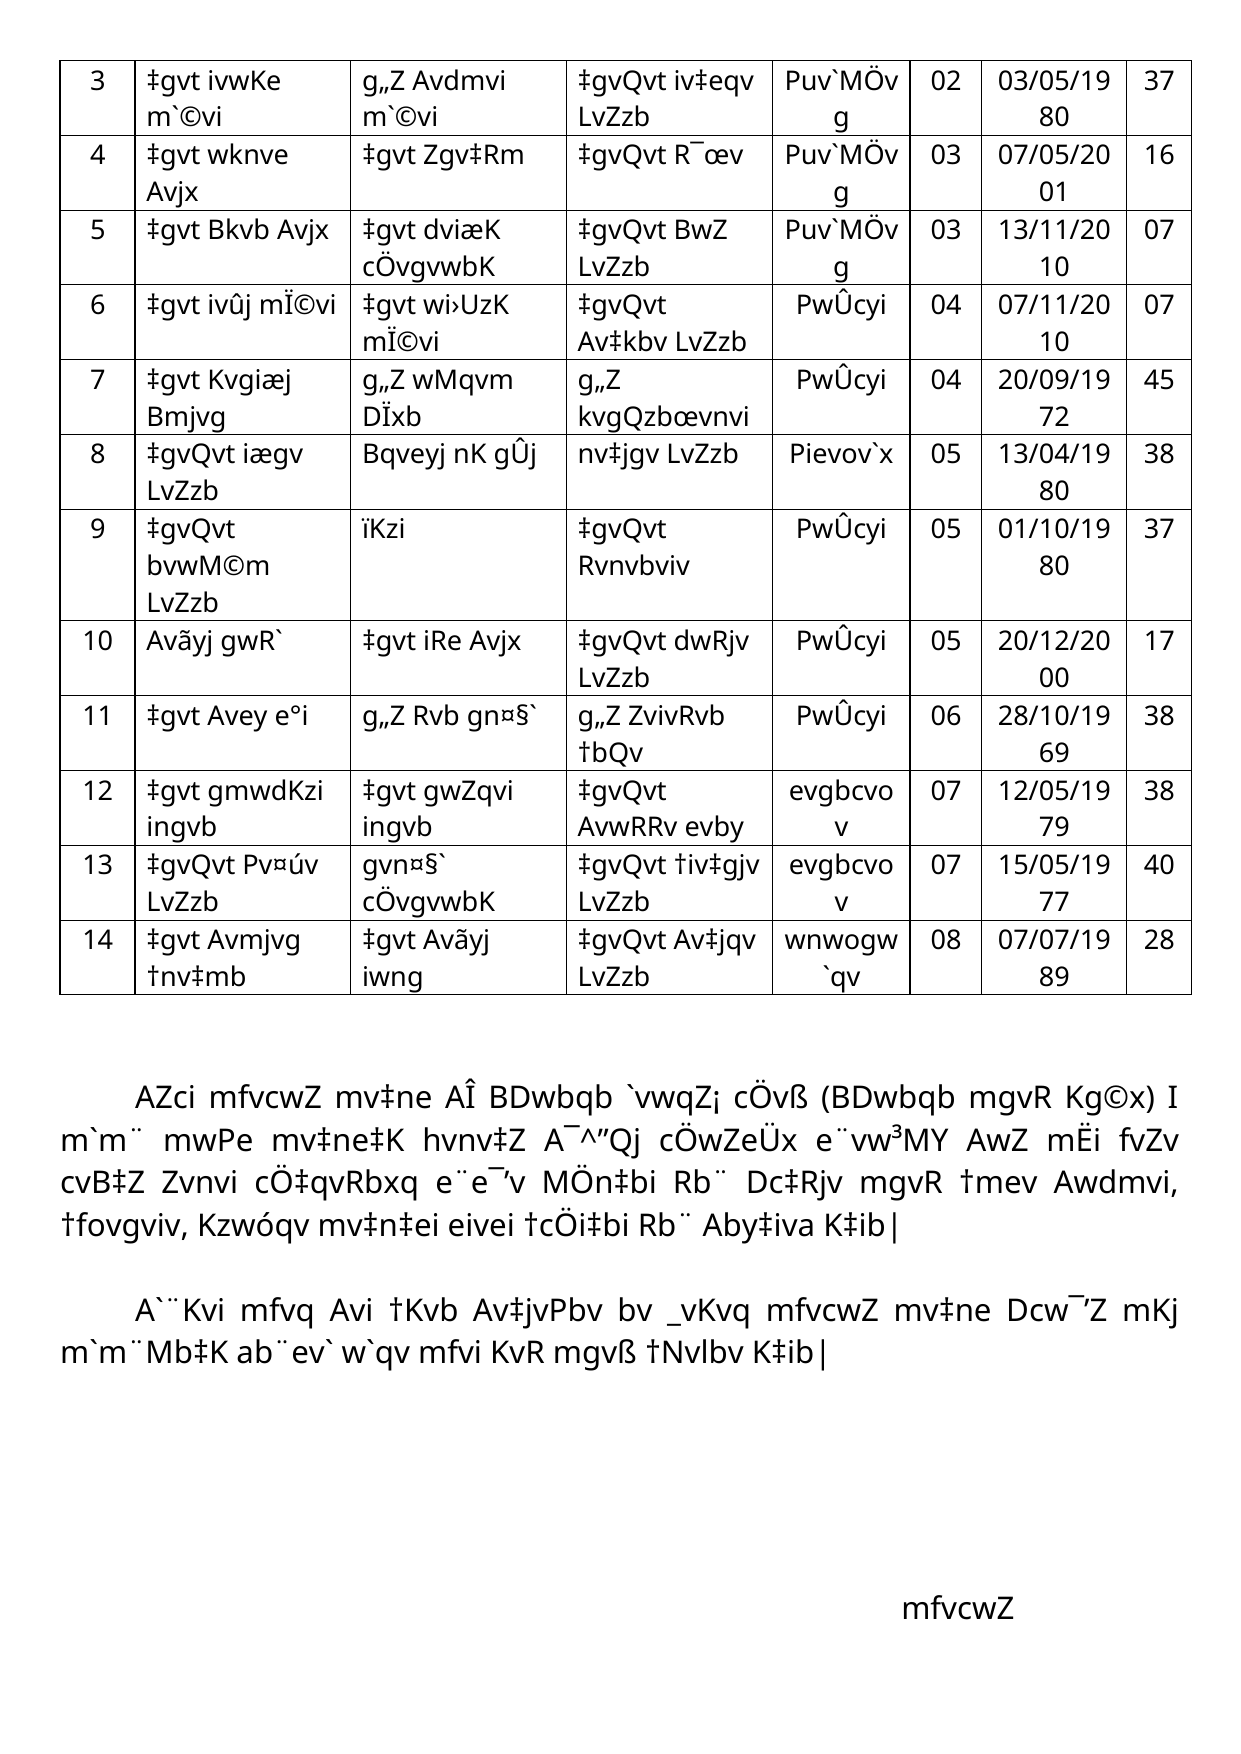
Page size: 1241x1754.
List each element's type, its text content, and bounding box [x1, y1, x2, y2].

table_cell ‡gvt Avãyj iwng [351, 921, 566, 994]
table_cell 03 [911, 211, 981, 284]
text mfvcwZ [60, 1586, 1180, 1629]
table_cell 40 [1127, 846, 1191, 919]
table_cell gvn¤§` cÖvgvwbK [351, 846, 566, 919]
table_cell 38 [1127, 771, 1191, 845]
table_cell Puv`MÖvg [773, 211, 909, 284]
table_cell ‡gvQvt AvwRRv evby [567, 771, 772, 845]
table_cell 07 [1127, 285, 1191, 359]
table_cell 17 [1127, 621, 1191, 695]
table_cell g„Z kvgQzbœvnvi [567, 360, 772, 434]
table_cell ‡gvt wi›UzK mÏ©vi [351, 285, 566, 359]
table_cell ‡gvt Kvgiæj Bmjvg [136, 360, 350, 434]
table_cell ‡gvt iRe Avjx [351, 621, 566, 695]
table_cell ‡gvt Avey e°i [136, 696, 350, 770]
table_cell 07/05/2001 [982, 136, 1126, 209]
table_cell 12/05/1979 [982, 771, 1126, 845]
table_cell 11 [61, 696, 134, 770]
table_cell 8 [61, 435, 134, 509]
table_cell ‡gvt ivûj mÏ©vi [136, 285, 350, 359]
table_cell 10 [61, 621, 134, 695]
table_cell 04 [911, 360, 981, 434]
table_cell ‡gvQvt Rvnvbviv [567, 510, 772, 620]
table_cell ‡gvQvt R¯œv [567, 136, 772, 209]
table_cell 07 [911, 771, 981, 845]
table_cell 6 [61, 285, 134, 359]
table_cell 05 [911, 621, 981, 695]
table_cell ‡gvQvt †iv‡gjv LvZzb [567, 846, 772, 919]
table_cell 28 [1127, 921, 1191, 994]
table_cell PwÛcyi [773, 510, 909, 620]
table_cell 02 [911, 61, 981, 135]
table_cell 38 [1127, 696, 1191, 770]
table_cell ‡gvt Avmjvg †nv‡mb [136, 921, 350, 994]
table_cell 14 [61, 921, 134, 994]
table_cell 37 [1127, 510, 1191, 620]
table_cell Avãyj gwR` [136, 621, 350, 695]
table_cell 3 [61, 61, 134, 135]
table_cell PwÛcyi [773, 621, 909, 695]
table_cell 01/10/1980 [982, 510, 1126, 620]
table_cell ‡gvt dviæK cÖvgvwbK [351, 211, 566, 284]
table_cell nv‡jgv LvZzb [567, 435, 772, 509]
table_cell 16 [1127, 136, 1191, 209]
table_cell 37 [1127, 61, 1191, 135]
table_cell 04 [911, 285, 981, 359]
table_cell g„Z wMqvm DÏxb [351, 360, 566, 434]
table_cell 05 [911, 510, 981, 620]
table_cell ‡gvQvt Av‡jqv LvZzb [567, 921, 772, 994]
table_cell ‡gvQvt dwRjv LvZzb [567, 621, 772, 695]
table_cell ‡gvQvt iv‡eqv LvZzb [567, 61, 772, 135]
table_cell 38 [1127, 435, 1191, 509]
table_cell Pievov`x [773, 435, 909, 509]
table_cell 9 [61, 510, 134, 620]
table_cell 28/10/1969 [982, 696, 1126, 770]
table_cell 07 [1127, 211, 1191, 284]
table_cell PwÛcyi [773, 285, 909, 359]
table_cell Puv`MÖvg [773, 61, 909, 135]
table_cell 4 [61, 136, 134, 209]
table_cell wnwogw`qv [773, 921, 909, 994]
table_cell ‡gvt gmwdKzi ingvb [136, 771, 350, 845]
table_cell 03 [911, 136, 981, 209]
table_cell 07/07/1989 [982, 921, 1126, 994]
table_cell evgbcvov [773, 846, 909, 919]
table_cell 05 [911, 435, 981, 509]
table_cell 15/05/1977 [982, 846, 1126, 919]
table_cell 45 [1127, 360, 1191, 434]
table_cell g„Z ZvivRvb †bQv [567, 696, 772, 770]
table_cell 7 [61, 360, 134, 434]
table_cell Bqveyj nK gÛj [351, 435, 566, 509]
table_cell 06 [911, 696, 981, 770]
table_cell evgbcvov [773, 771, 909, 845]
table_cell PwÛcyi [773, 696, 909, 770]
text AZci mfvcwZ mv‡ne AÎ BDwbqb `vwqZ¡ cÖvß (BDwbqb mgvR Kg©x) I m`m¨ mwPe mv‡ne‡K hvnv‡Z A¯^”Qj cÖwZeÜx e¨vw³MY AwZ mËi fvZv cvB‡Z Zvnvi cÖ‡qvRbxq e¨e¯’v MÖn‡bi Rb¨ Dc‡Rjv mgvR †mev Awdmvi, †fovgviv, Kzwóqv mv‡n‡ei eivei †cÖi‡bi Rb¨ Aby‡iva K‡ib| [60, 1075, 1180, 1245]
text A`¨Kvi mfvq Avi †Kvb Av‡jvPbv bv _vKvq mfvcwZ mv‡ne Dcw¯’Z mKj m`m¨Mb‡K ab¨ev` w`qv mfvi KvR mgvß †Nvlbv K‡ib| [60, 1288, 1180, 1373]
table_cell ‡gvQvt Av‡kbv LvZzb [567, 285, 772, 359]
table_cell 07/11/2010 [982, 285, 1126, 359]
table_cell g„Z Avdmvi m`©vi [351, 61, 566, 135]
table_cell Puv`MÖvg [773, 136, 909, 209]
table_cell ‡gvQvt bvwM©m LvZzb [136, 510, 350, 620]
table_cell ‡gvQvt Pv¤úv LvZzb [136, 846, 350, 919]
table_cell ‡gvQvt iægv LvZzb [136, 435, 350, 509]
table_cell ‡gvt Zgv‡Rm [351, 136, 566, 209]
table_cell 13/04/1980 [982, 435, 1126, 509]
table_cell 12 [61, 771, 134, 845]
table_cell 20/12/2000 [982, 621, 1126, 695]
table_cell ‡gvt ivwKe m`©vi [136, 61, 350, 135]
table_cell 03/05/1980 [982, 61, 1126, 135]
table_cell ‡gvt gwZqvi ingvb [351, 771, 566, 845]
table_cell 13/11/2010 [982, 211, 1126, 284]
table_cell 20/09/1972 [982, 360, 1126, 434]
table_cell PwÛcyi [773, 360, 909, 434]
table_cell ‡gvt wknve Avjx [136, 136, 350, 209]
table_cell ‡gvt Bkvb Avjx [136, 211, 350, 284]
table_cell g„Z Rvb gn¤§` [351, 696, 566, 770]
table_cell 08 [911, 921, 981, 994]
table_cell 5 [61, 211, 134, 284]
table_cell ‡gvQvt BwZ LvZzb [567, 211, 772, 284]
table_cell 13 [61, 846, 134, 919]
table_cell ïKzi [351, 510, 566, 620]
table_cell 07 [911, 846, 981, 919]
